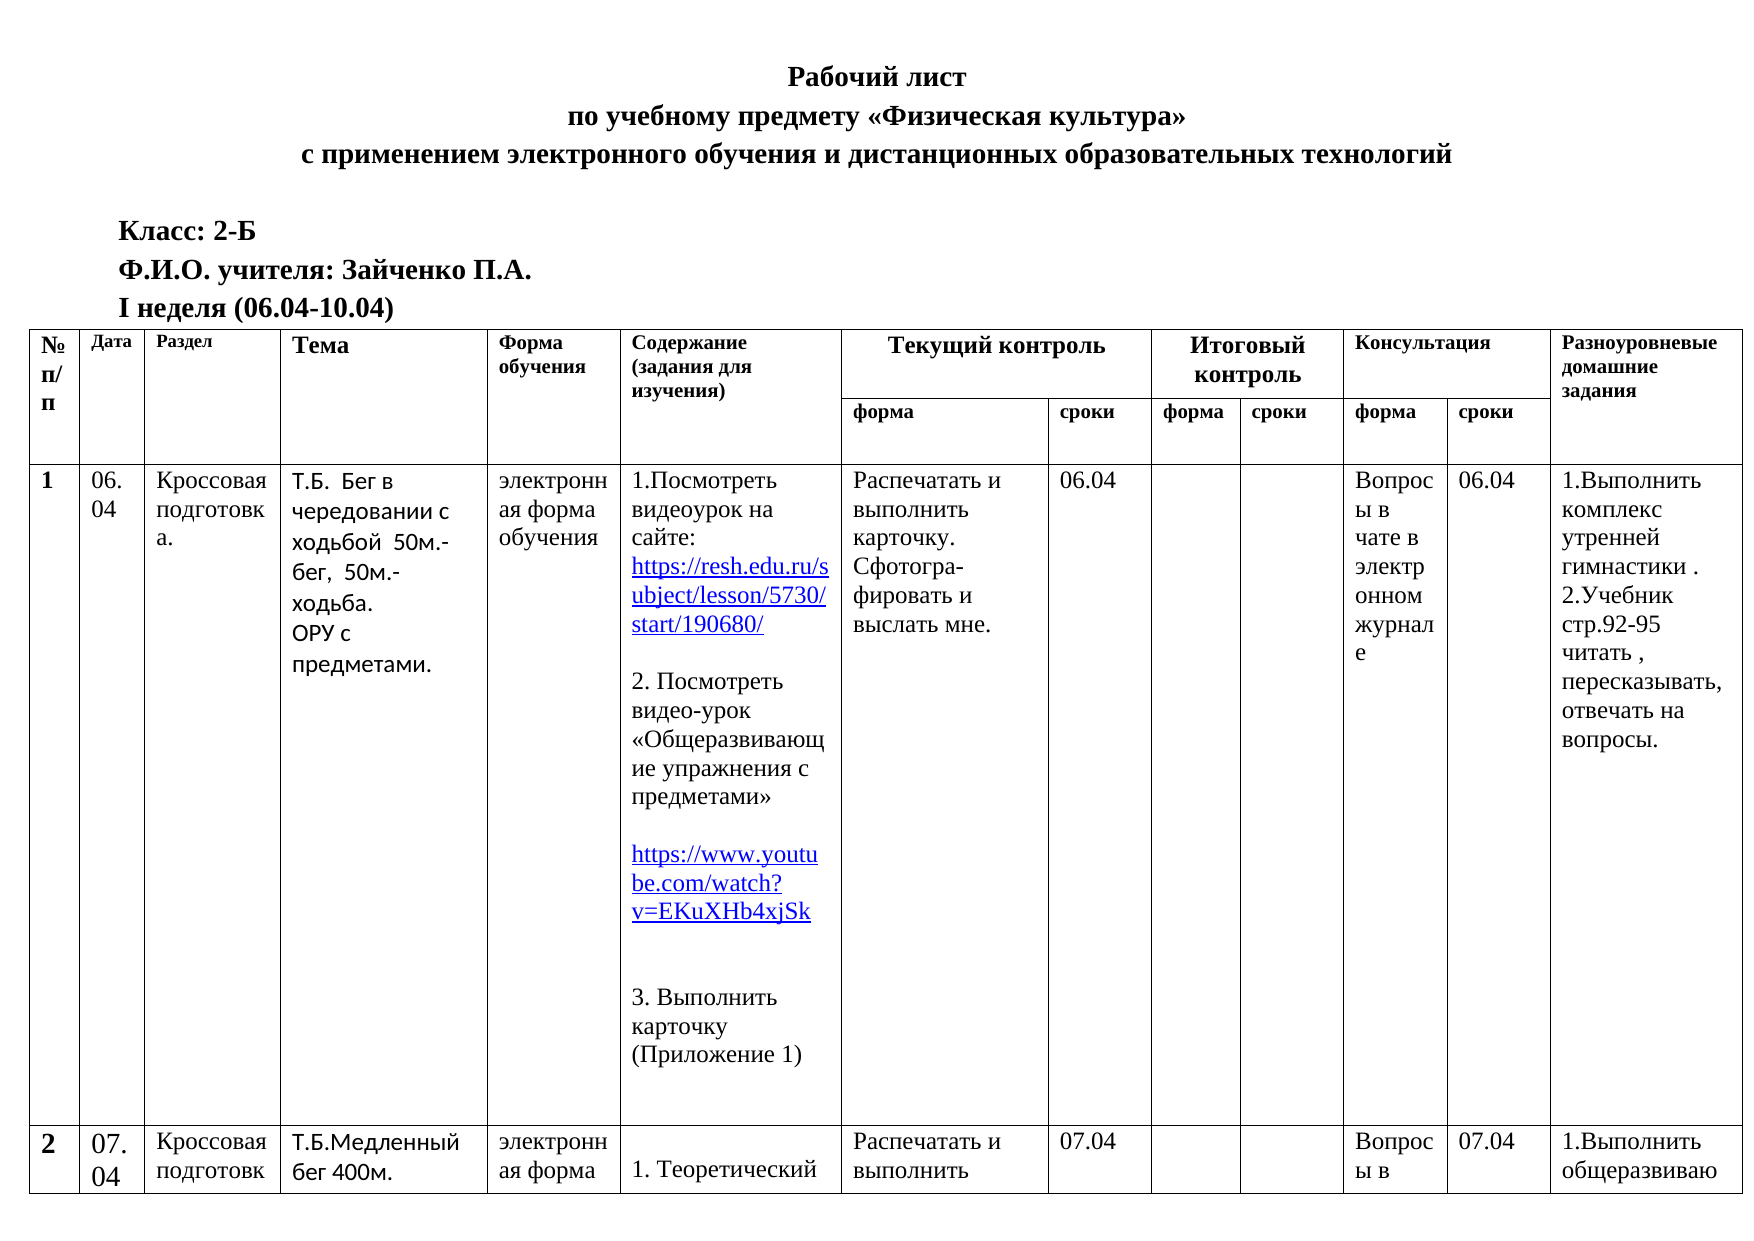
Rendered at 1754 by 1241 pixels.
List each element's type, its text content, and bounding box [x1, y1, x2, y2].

table_cell форма [1152, 399, 1240, 464]
text Рабочий лист [118, 59, 1636, 93]
table_cell 06.04 [1049, 465, 1151, 1125]
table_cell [842, 1126, 1048, 1193]
table_cell 1 [30, 465, 79, 1125]
table_cell [1152, 1126, 1240, 1193]
table_cell форма [1344, 399, 1447, 464]
table_cell сроки [1049, 399, 1151, 464]
text Ф.И.О. учителя: Зайченко П.А. [118, 252, 1636, 285]
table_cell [281, 1126, 487, 1193]
text с применением электронного обучения и дистанционных образовательных технологий [118, 136, 1636, 170]
table_header Итоговый контроль [1152, 330, 1343, 398]
table_header Разноуровневые домашние задания [1551, 330, 1742, 464]
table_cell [1344, 1126, 1447, 1193]
table_cell форма [842, 399, 1048, 464]
table_header Тема [281, 330, 487, 464]
table_header № п/п [30, 330, 79, 464]
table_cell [621, 1126, 841, 1193]
table_cell электронная форма обучения [488, 465, 620, 1125]
table_cell 06.04 [80, 465, 144, 1125]
table_cell 07.04 [1448, 1126, 1550, 1193]
table_cell Вопросы в чате в электронном журнале [1344, 465, 1447, 1125]
table_cell Распечатать и выполнить карточку. Сфотогра-фировать и выслать мне. [842, 465, 1048, 1125]
table_cell 06.04 [1448, 465, 1550, 1125]
text по учебному предмету «Физическая культура» [118, 98, 1636, 131]
table_header Форма обучения [488, 330, 620, 464]
table_header Консультация [1344, 330, 1550, 398]
text Класс: 2-Б [118, 213, 1636, 247]
table_cell 07.04 [80, 1126, 144, 1193]
table_header Раздел [145, 330, 280, 464]
table_cell Т.Б. Бег в чередовании с ходьбой 50м.- бег, 50м.-ходьба. ОРУ с предметами. [281, 465, 487, 1125]
table_cell [1241, 1126, 1343, 1193]
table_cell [1551, 1126, 1742, 1193]
table_cell 2 [30, 1126, 79, 1193]
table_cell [488, 1126, 620, 1193]
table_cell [145, 1126, 280, 1193]
table_header Дата [80, 330, 144, 464]
table_cell сроки [1448, 399, 1550, 464]
table_cell [1241, 465, 1343, 1125]
table_cell 1.Выполнить комплекс утренней гимнастики . 2.Учебник стр.92-95 читать , пересказывать,отвечать на вопросы. [1551, 465, 1742, 1125]
table_cell [1152, 465, 1240, 1125]
table_header Текущий контроль [842, 330, 1151, 398]
table_header Содержание (задания для изучения) [621, 330, 841, 464]
text I неделя (06.04-10.04) [118, 290, 1636, 324]
table_cell 1.Посмотреть видеоурок на сайте: https://resh.edu.ru/subject/lesson/5730/start/190680/ 2. Посмотреть видео-урок «Общеразвивающие упражнения с предметами» https://www.youtube.com/watch?v=EKuXHb4xjSk 3. Выполнить карточку (Приложение 1) [621, 465, 841, 1125]
table_cell 07.04 [1049, 1126, 1151, 1193]
table_cell сроки [1241, 399, 1343, 464]
table_cell Кроссовая подготовка. [145, 465, 280, 1125]
